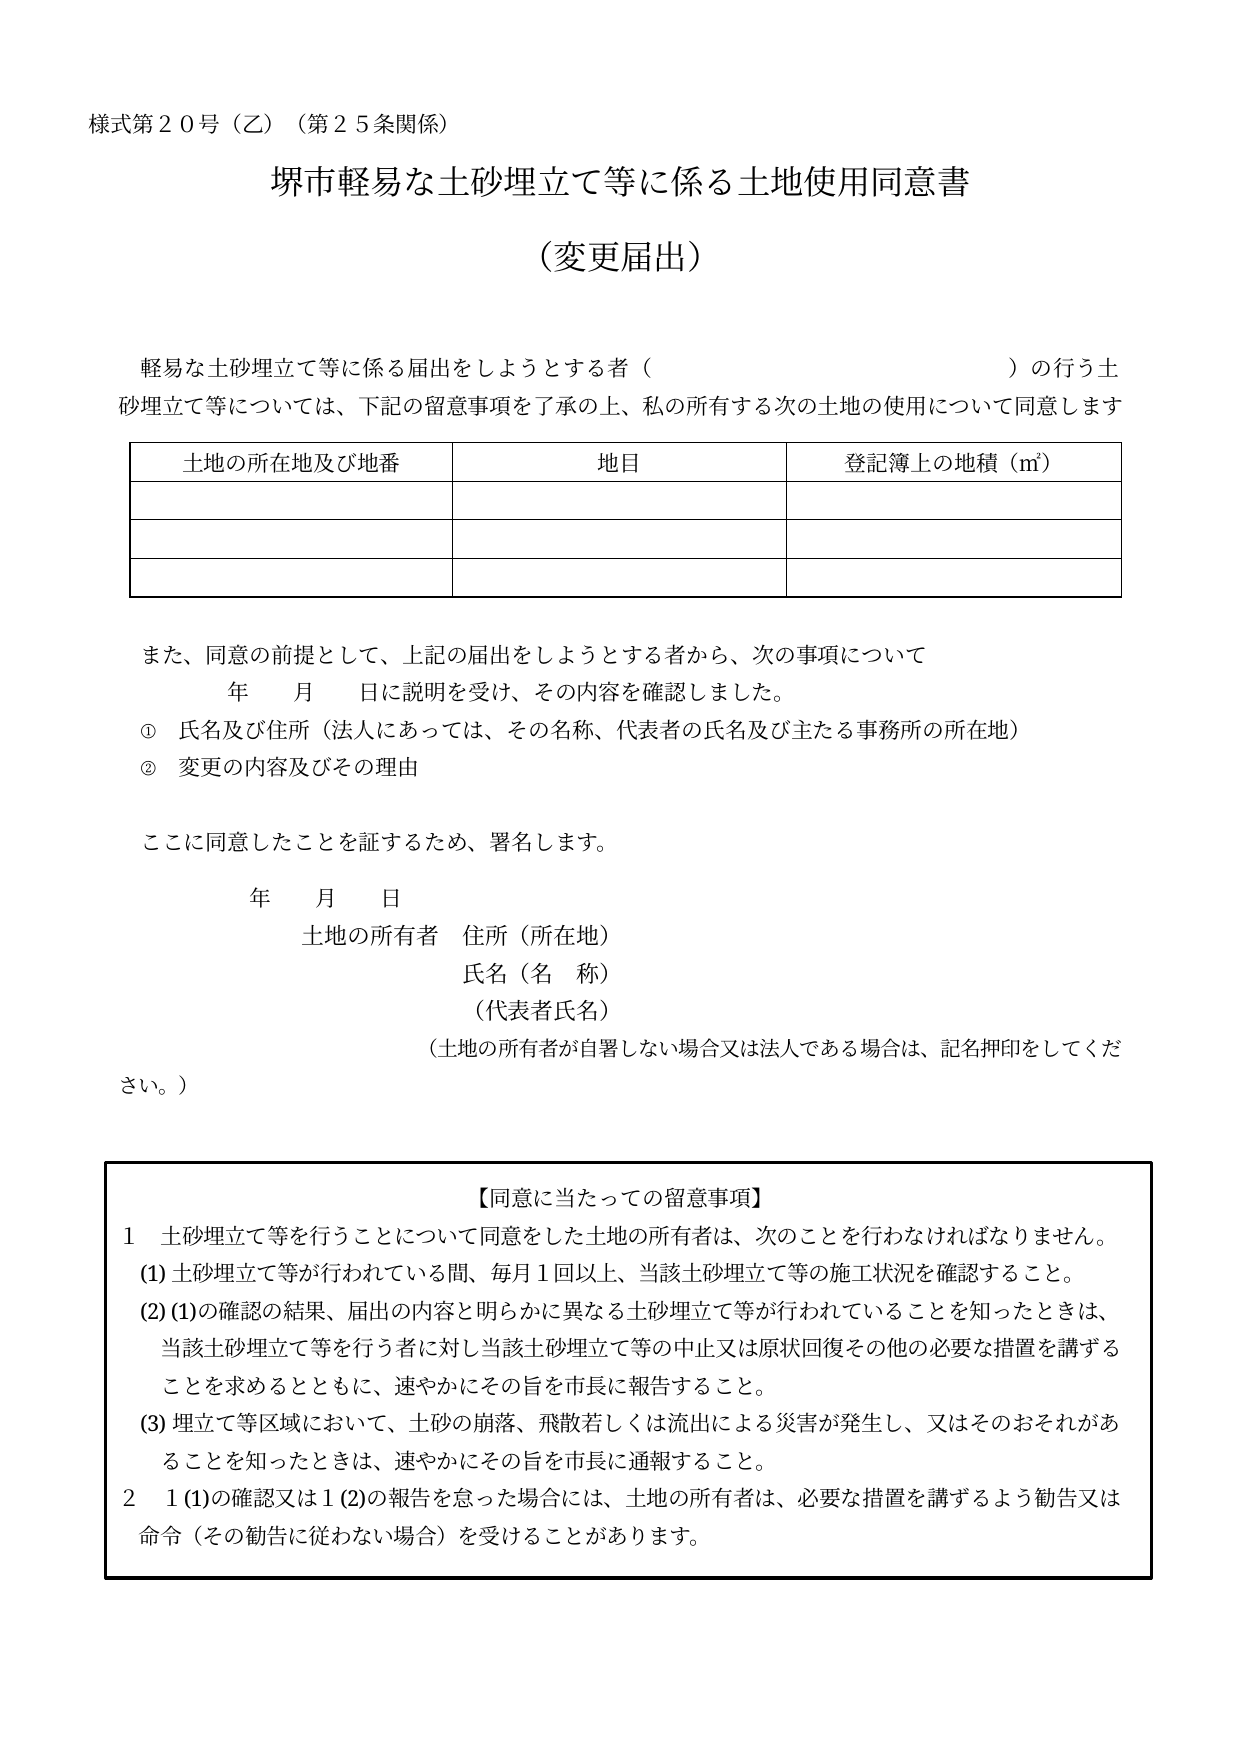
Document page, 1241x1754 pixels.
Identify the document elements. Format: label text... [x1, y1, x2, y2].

text ① 氏名及び住所（法人にあっては、その名称、代表者の氏名及び主たる事務所の所在地） [140, 710, 1122, 747]
table_header 土地の所在地及び地番 [131, 443, 452, 481]
text 堺市軽易な土砂埋立て等に係る土地使用同意書 [118, 142, 1122, 217]
text 様式第２０号（乙）（第２５条関係） [89, 105, 1122, 142]
text ２ １(1)の確認又は１(2)の報告を怠った場合には、土地の所有者は、必要な措置を講ずるよう勧告又は命令（その勧告に従わない場合）を受けることがあります。 [118, 1479, 1122, 1554]
table_cell [453, 520, 786, 558]
text （代表者氏名） [118, 991, 1122, 1029]
text (2) (1)の確認の結果、届出の内容と明らかに異なる土砂埋立て等が行われていることを知ったときは、当該土砂埋立て等を行う者に対し当該土砂埋立て等の中止又は原状回復その他の必要な措置を講ずることを求めるとともに、速やかにその旨を市長に報告すること。 [140, 1291, 1122, 1404]
table_cell [787, 482, 1121, 519]
table_cell [131, 559, 452, 596]
text ② 変更の内容及びその理由 [118, 747, 1122, 785]
table_cell [131, 482, 452, 519]
text (1) 土砂埋立て等が行われている間、毎月１回以上、当該土砂埋立て等の施工状況を確認すること。 [140, 1254, 1122, 1291]
text ここに同意したことを証するため、署名します。 [118, 822, 1122, 860]
text １ 土砂埋立て等を行うことについて同意をした土地の所有者は、次のことを行わなければなりません。 [118, 1216, 1125, 1254]
text 年 月 日に説明を受け、その内容を確認しました。 [118, 672, 1122, 710]
text また、同意の前提として、上記の届出をしようとする者から、次の事項について [118, 635, 1122, 672]
text 【同意に当たっての留意事項】 [118, 1179, 1122, 1216]
text 軽易な土砂埋立て等に係る届出をしようとする者（ ）の行う土砂埋立て等については、下記の留意事項を了承の上、私の所有する次の土地の使用について同意します。 [118, 348, 1122, 423]
text 年 月 日 [118, 879, 1122, 916]
table_cell [787, 520, 1121, 558]
text 土地の所有者 住所（所在地） [118, 916, 1122, 954]
table_cell [453, 559, 786, 596]
table_cell [787, 559, 1121, 596]
text （土地の所有者が自署しない場合又は法人である場合は、記名押印をしてください。） [118, 1029, 1122, 1104]
table_cell [453, 482, 786, 519]
text （変更届出） [118, 217, 1122, 292]
text 氏名（名 称） [118, 954, 1122, 991]
table_header 地目 [453, 443, 786, 481]
table_header 登記簿上の地積（㎡） [787, 443, 1121, 481]
text (3) 埋立て等区域において、土砂の崩落、飛散若しくは流出による災害が発生し、又はそのおそれがあることを知ったときは、速やかにその旨を市長に通報すること。 [140, 1404, 1122, 1479]
table_cell [131, 520, 452, 558]
